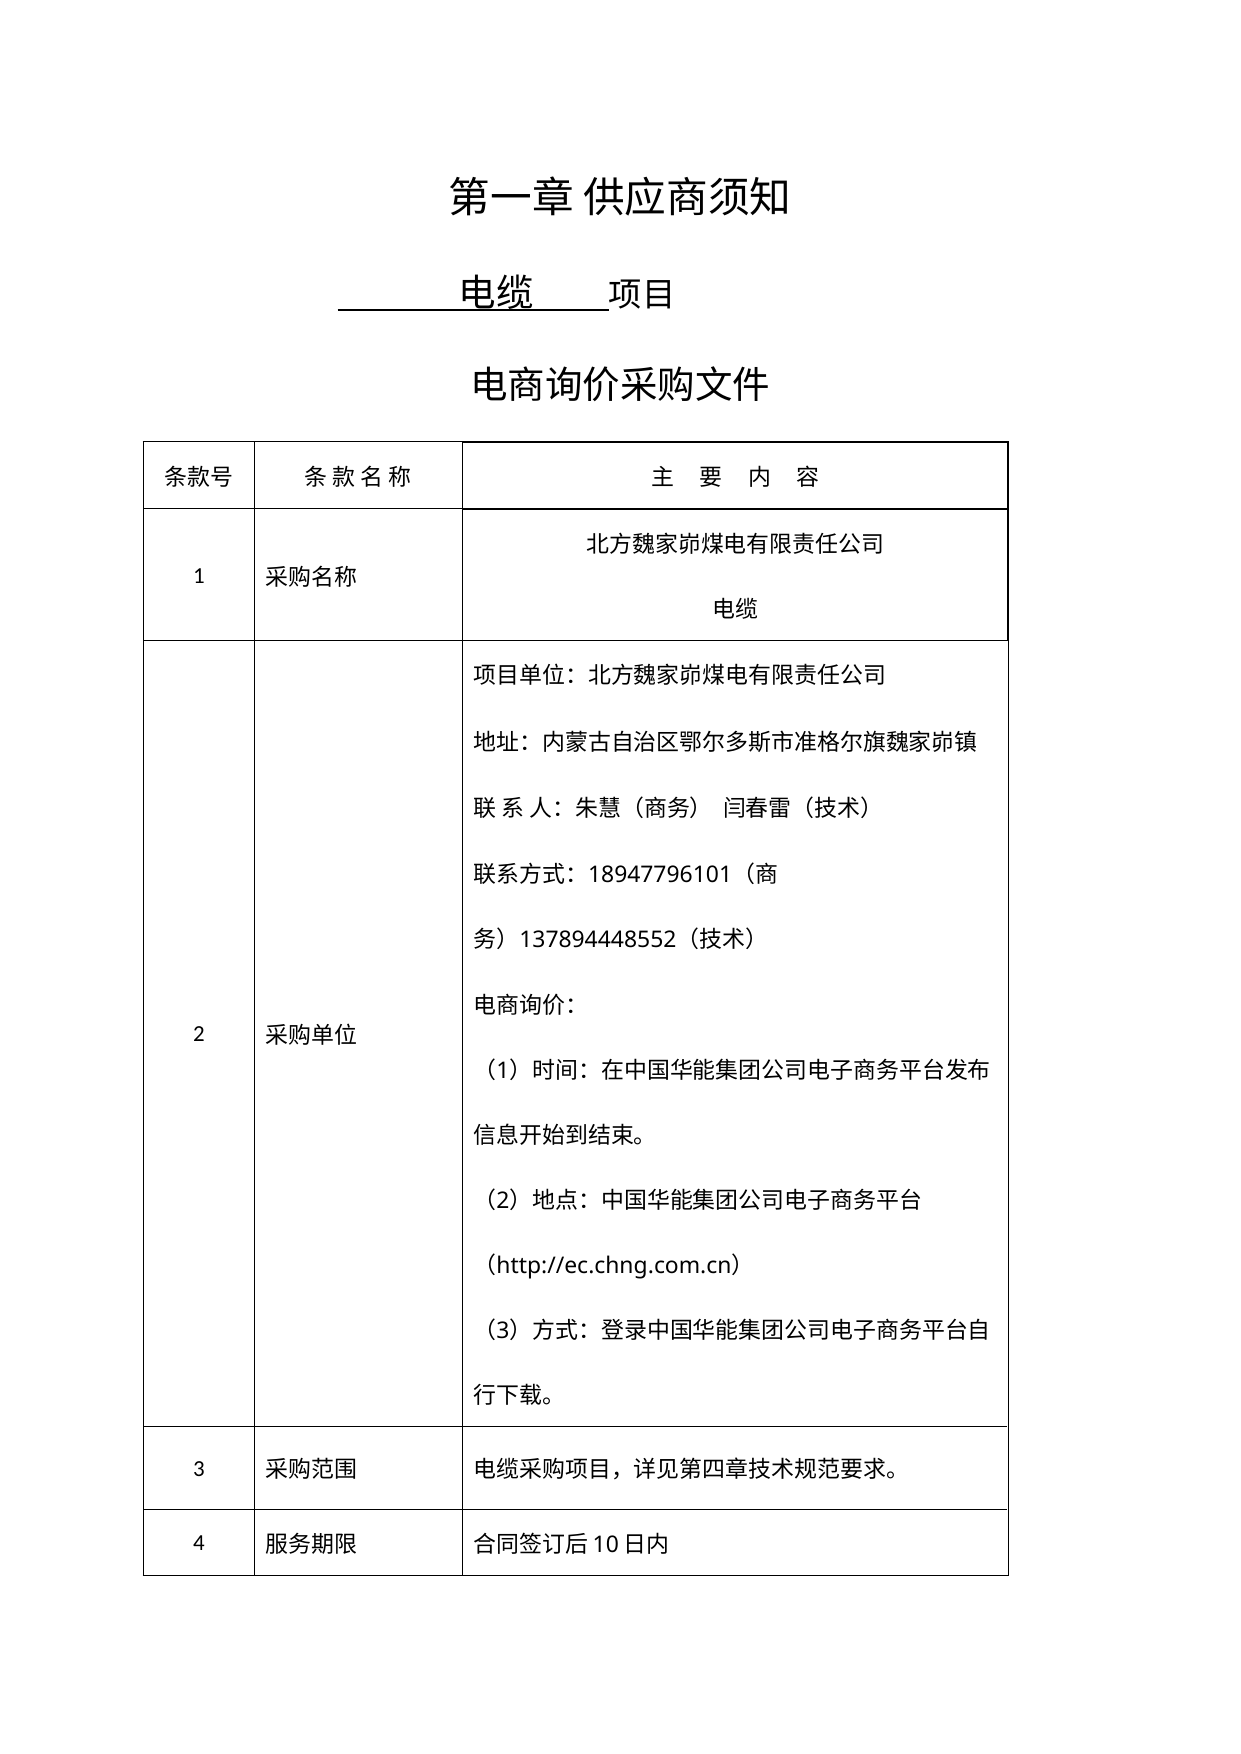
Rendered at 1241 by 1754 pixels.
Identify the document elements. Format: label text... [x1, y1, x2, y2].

table_cell 采购名称 [255, 509, 462, 640]
table_cell 服务期限 [255, 1510, 462, 1575]
table_cell 地址：内蒙古自治区鄂尔多斯市准格尔旗魏家峁镇 [463, 706, 1008, 772]
text 电商询价采购文件 [187, 349, 1053, 414]
table_cell 联 系 人：朱慧（商务） 闫春雷（技术） [463, 773, 1008, 838]
table_cell 2 [144, 641, 254, 1426]
table_header 条 款 名 称 [255, 442, 462, 508]
table_cell 电商询价： （1）时间：在中国华能集团公司电子商务平台发布信息开始到结束。 （2）地点：中国华能集团公司电子商务平台（http://ec.chng.com.cn） （3）方式：登录中国华能集团公司电子商务平台自行下载。 [463, 970, 1008, 1426]
table_cell 电缆采购项目，详见第四章技术规范要求。 [463, 1426, 1008, 1509]
table_header 主 要 内 容 [463, 443, 1007, 508]
table_cell 1 [144, 509, 254, 640]
table_cell 合同签订后10日内 [463, 1509, 1008, 1575]
table_cell 3 [144, 1427, 254, 1509]
table_cell 项目单位：北方魏家峁煤电有限责任公司 [463, 641, 1008, 706]
table_cell 4 [144, 1510, 254, 1575]
text 第一章 供应商须知 [187, 162, 1053, 227]
table_cell 联系方式：18947796101（商务）137894448552（技术） [463, 839, 1008, 969]
table_cell 采购单位 [255, 641, 462, 1426]
table_cell 采购范围 [255, 1427, 462, 1509]
table_cell 北方魏家峁煤电有限责任公司 电缆 [463, 510, 1007, 640]
table_header 条款号 [144, 442, 254, 508]
text 电缆 项目 [187, 257, 1053, 322]
